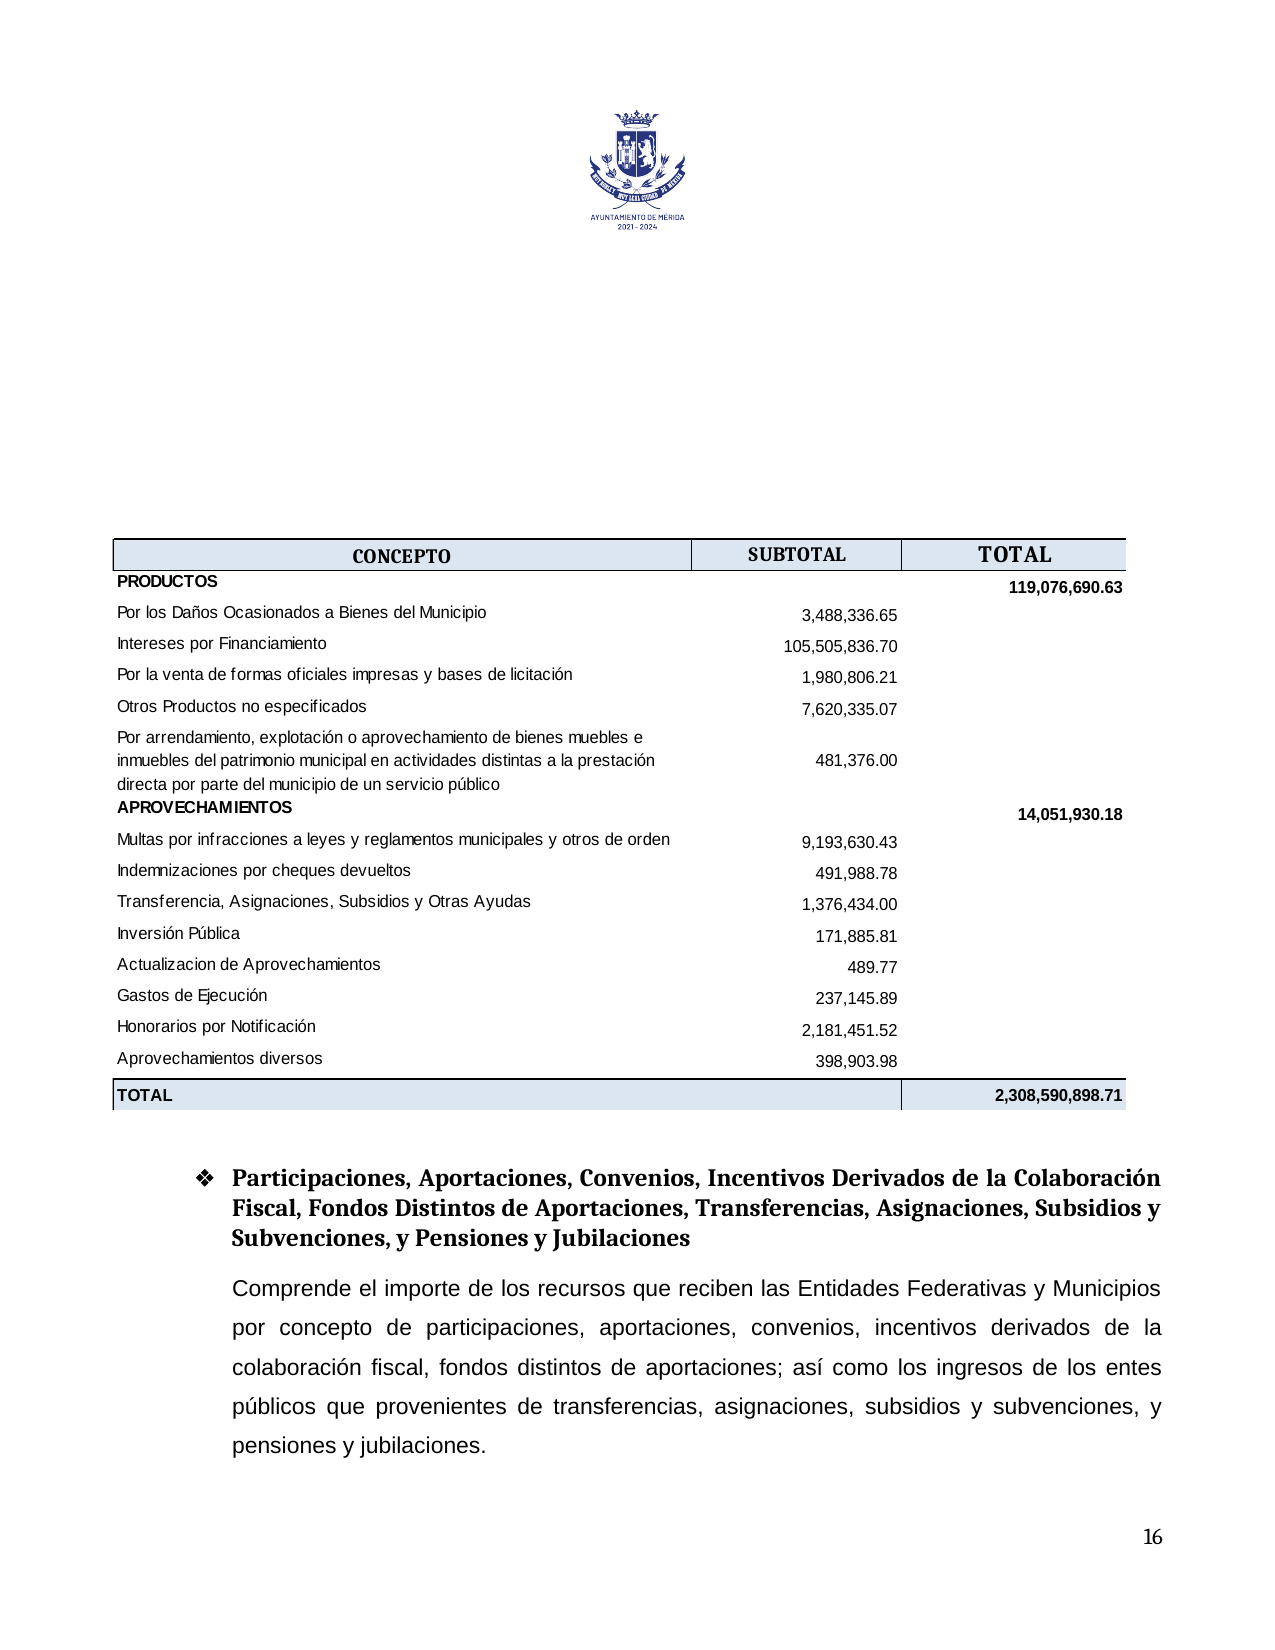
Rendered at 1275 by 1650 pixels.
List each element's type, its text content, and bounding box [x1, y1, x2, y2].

picture [562, 73, 713, 268]
list Participaciones, Aportaciones, Convenios, Incentivos Derivados de la Colaboración Fiscal, Fondos Distintos de Aportaciones, Transferencias, Asignaciones, Subsidios y Subvenciones, y Pensiones y Jubilaciones [194, 1163, 1162, 1252]
text Comprende el importe de los recursos que reciben las Entidades Federativas y Municipios por concepto de participaciones, aportaciones, convenios, incentivos derivados de la colaboración fiscal, fondos distintos de aportaciones; así como los ingresos de los entes públicos que provenientes de transferencias, asignaciones, subsidios y subvenciones, y pensiones y jubilaciones. [232, 1274, 1162, 1459]
